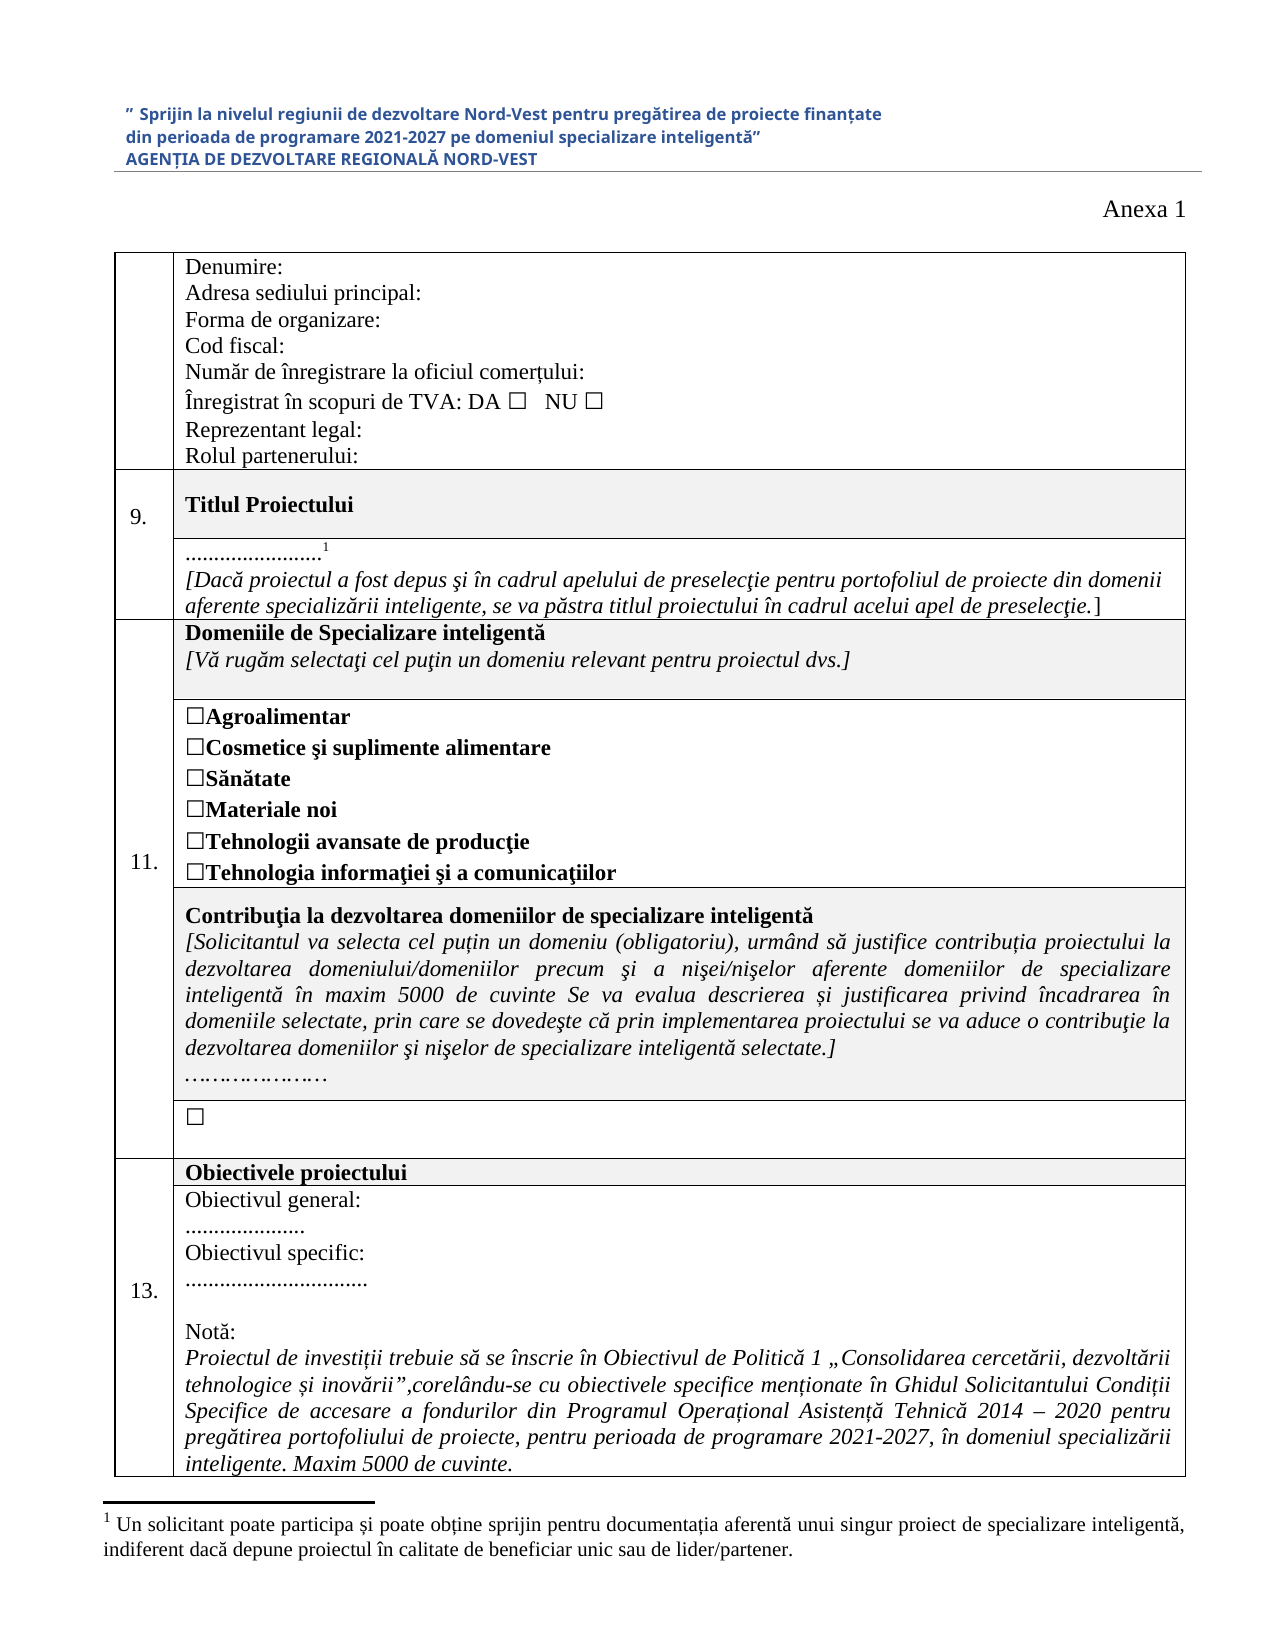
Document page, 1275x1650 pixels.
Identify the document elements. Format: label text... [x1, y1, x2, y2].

table_cell Obiectivele proiectului [174, 1159, 1185, 1185]
table_cell [174, 1101, 1185, 1158]
table_cell ........................ [Dacă proiectul a fost depus şi în cadrul apelului de preselecţie pentru portofoliul de proiecte din domenii aferente specializării inteligente, se va păstra titlul proiectului în cadrul acelui apel de preselecţie.] [174, 539, 1185, 618]
table_cell Contribuţia la dezvoltarea domeniilor de specializare inteligentă [Solicitantul va selecta cel puțin un domeniu (obligatoriu), urmând să justifice contribuția proiectului la dezvoltarea domeniului/domeniilor precum şi a nişei/nişelor aferente domeniilor de specializare inteligentă în maxim 5000 de cuvinte Se va evalua descrierea și justificarea privind încadrarea în domeniile selectate, prin care se dovedeşte că prin implementarea proiectului se va aduce o contribuţie la dezvoltarea domeniilor şi nişelor de specializare inteligentă selectate.] ………………… [174, 888, 1185, 1100]
table_cell Domeniile de Specializare inteligentă [Vă rugăm selectaţi cel puţin un domeniu relevant pentru proiectul dvs.] [174, 620, 1185, 698]
table_cell Denumire: Adresa sediului principal: Forma de organizare: Cod fiscal: Număr de înregistrare la oficiul comerțului: Înregistrat în scopuri de TVA: DA NU Reprezentant legal: Rolul partenerului: [174, 253, 1185, 469]
table_cell Obiectivul general: ..................... Obiectivul specific: ................................ Notă: Proiectul de investiții trebuie să se înscrie în Obiectivul de Politică 1 „Consolidarea cercetării, dezvoltării tehnologice și inovării”,corelându-se cu obiectivele specifice menționate în Ghidul Solicitantului Condiții Specifice de accesare a fondurilor din Programul Operațional Asistență Tehnică 2014 – 2020 pentru pregătirea portofoliului de proiecte, pentru perioada de programare 2021-2027, în domeniul specializării inteligente. Maxim 5000 de cuvinte. [174, 1186, 1185, 1476]
table_cell Agroalimentar Cosmetice şi suplimente alimentare Sănătate Materiale noi Tehnologii avansate de producţie Tehnologia informaţiei şi a comunicaţiilor [174, 700, 1185, 887]
table_cell [116, 253, 173, 469]
table_cell [116, 470, 173, 618]
table_cell Titlul Proiectului [174, 470, 1185, 538]
table_cell [116, 620, 173, 1158]
table_cell [116, 1159, 173, 1476]
